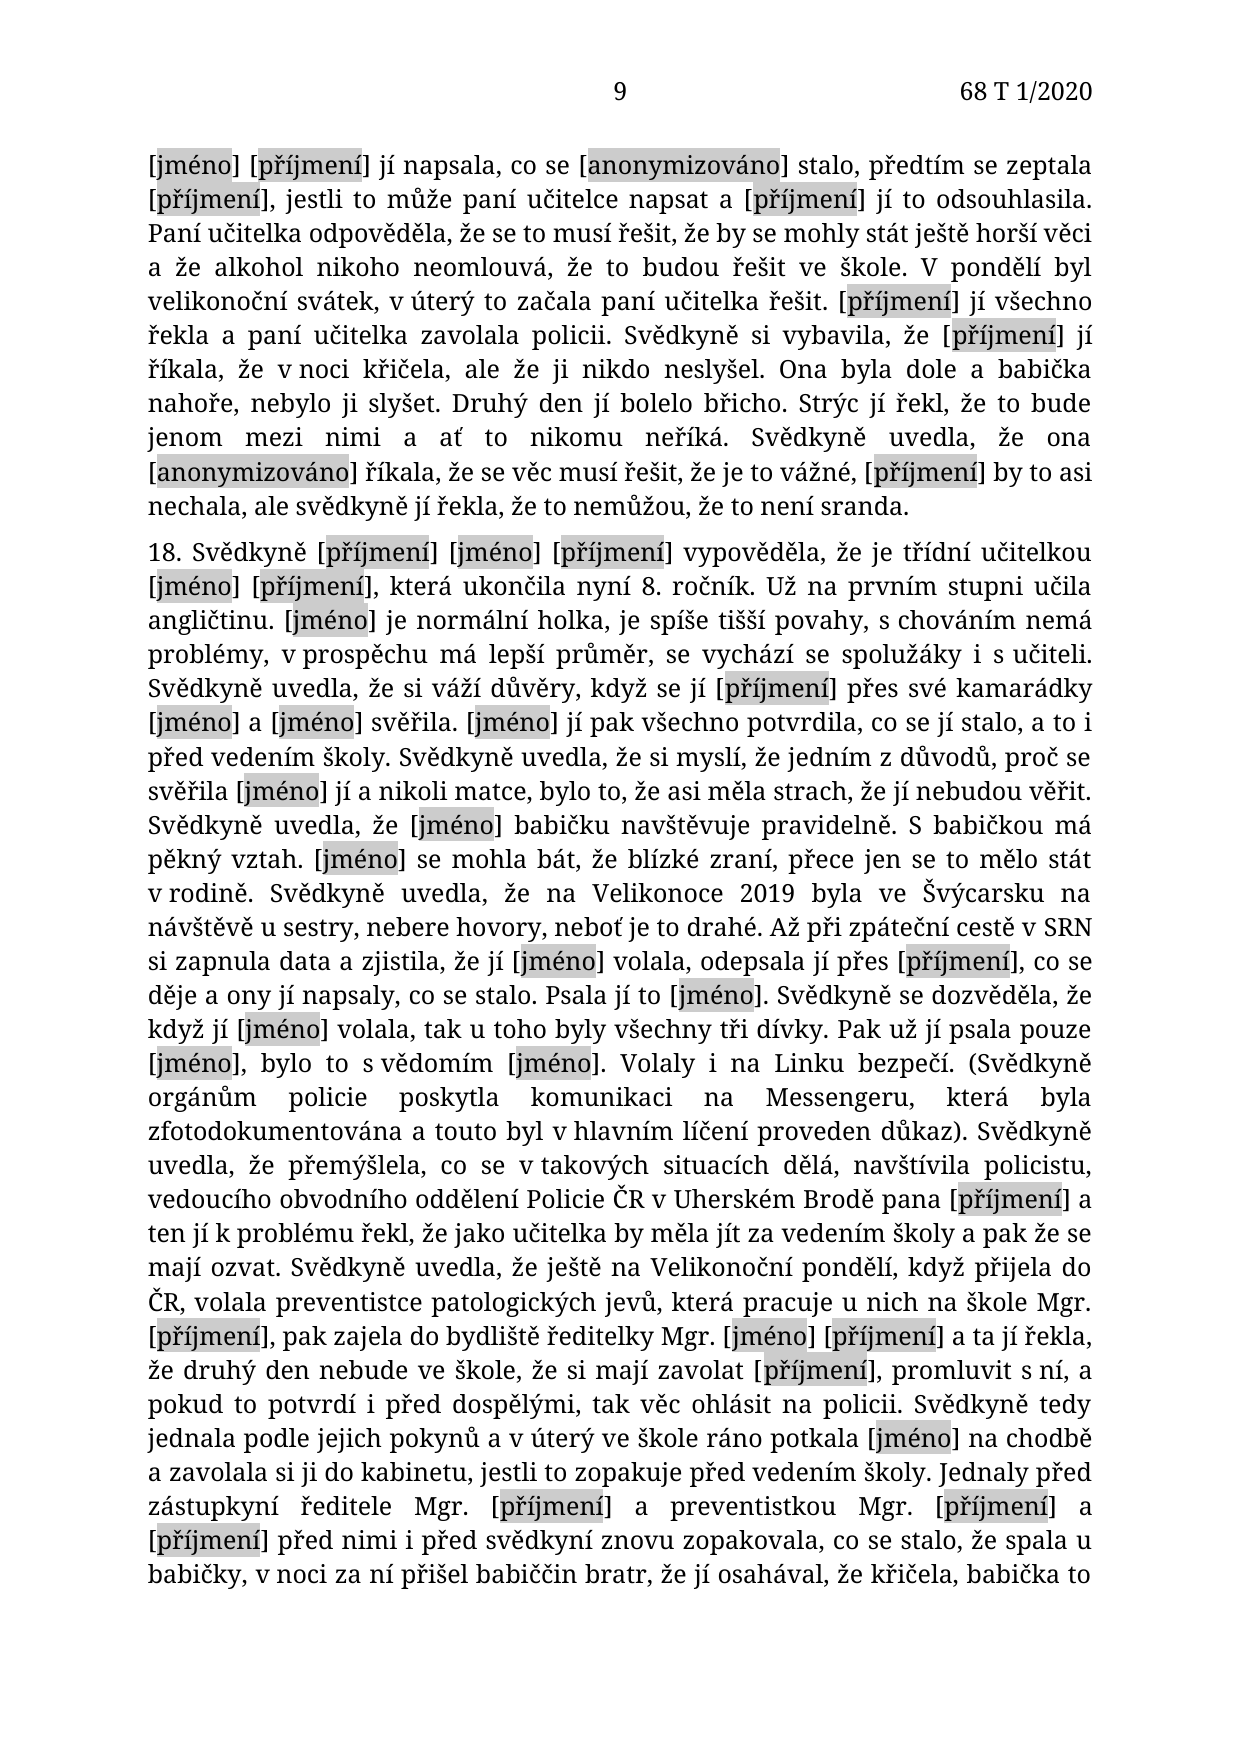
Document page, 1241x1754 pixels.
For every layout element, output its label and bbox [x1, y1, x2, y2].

text [148, 148, 1093, 522]
text [148, 535, 1093, 1591]
